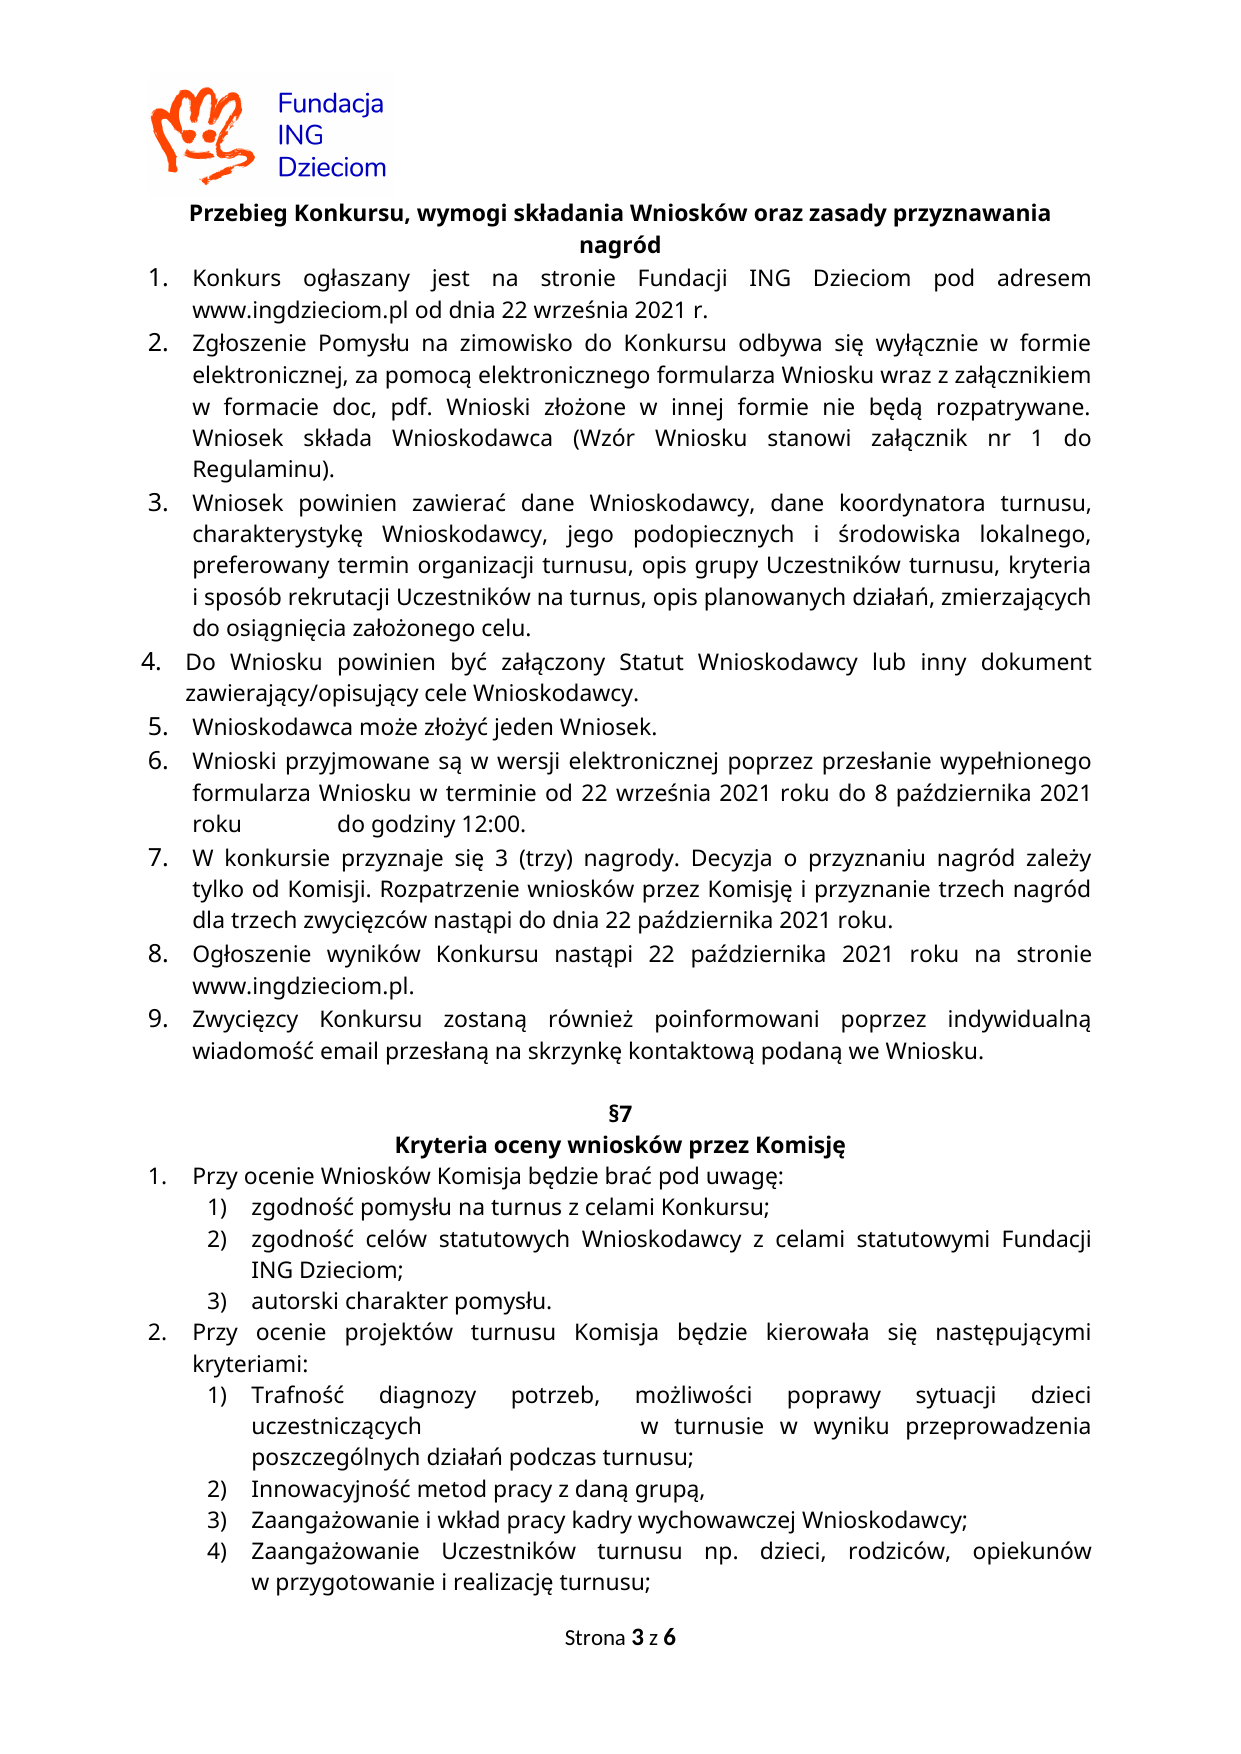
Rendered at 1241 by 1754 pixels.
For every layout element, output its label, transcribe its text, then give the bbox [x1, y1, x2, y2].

list zgodność pomysłu na turnus z celami Konkursu; [207, 1191, 1092, 1223]
list Zaangażowanie Uczestników turnusu np. dzieci, rodziców, opiekunów w przygotowanie i realizację turnusu; [207, 1535, 1092, 1598]
picture [147, 73, 396, 198]
text Kryteria oceny wniosków przez Komisję [148, 1129, 1092, 1160]
list Wnioski przyjmowane są w wersji elektronicznej poprzez przesłanie wypełnionego formularza Wniosku w terminie od 22 września 2021 roku do 8 października 2021 roku do godziny 12:00. [148, 743, 1092, 839]
list Trafność diagnozy potrzeb, możliwości poprawy sytuacji dzieci uczestniczących w turnusie w wyniku przeprowadzenia poszczególnych działań podczas turnusu; [207, 1379, 1092, 1473]
list Zgłoszenie Pomysłu na zimowisko do Konkursu odbywa się wyłącznie w formie elektronicznej, za pomocą elektronicznego formularza Wniosku wraz z załącznikiem w formacie doc, pdf. Wnioski złożone w innej formie nie będą rozpatrywane. Wniosek składa Wnioskodawca (Wzór Wniosku stanowi załącznik nr 1 do Regulaminu). [148, 325, 1092, 484]
list Przy ocenie projektów turnusu Komisja będzie kierowała się następującymi kryteriami: [148, 1316, 1092, 1379]
list Do Wniosku powinien być załączony Statut Wnioskodawcy lub inny dokument zawierający/opisujący cele Wnioskodawcy. [141, 643, 1092, 708]
list autorski charakter pomysłu. [207, 1285, 1092, 1316]
list W konkursie przyznaje się 3 (trzy) nagrody. Decyzja o przyznaniu nagród zależy tylko od Komisji. Rozpatrzenie wniosków przez Komisję i przyznanie trzech nagród dla trzech zwycięzców nastąpi do dnia 22 października 2021 roku. [148, 839, 1092, 936]
text Przebieg Konkursu, wymogi składania Wniosków oraz zasady przyznawania nagród [148, 197, 1092, 260]
list zgodność celów statutowych Wnioskodawcy z celami statutowymi Fundacji ING Dzieciom; [207, 1223, 1092, 1285]
list Zwycięzcy Konkursu zostaną również poinformowani poprzez indywidualną wiadomość email przesłaną na skrzynkę kontaktową podaną we Wniosku. [148, 1001, 1092, 1066]
list Przy ocenie Wniosków Komisja będzie brać pod uwagę: [148, 1160, 1092, 1191]
list Zaangażowanie i wkład pracy kadry wychowawczej Wnioskodawcy; [207, 1504, 1092, 1535]
list Wniosek powinien zawierać dane Wnioskodawcy, dane koordynatora turnusu, charakterystykę Wnioskodawcy, jego podopiecznych i środowiska lokalnego, preferowany termin organizacji turnusu, opis grupy Uczestników turnusu, kryteria i sposób rekrutacji Uczestników na turnus, opis planowanych działań, zmierzających do osiągnięcia założonego celu. [148, 484, 1092, 643]
list Konkurs ogłaszany jest na stronie Fundacji ING Dzieciom pod adresem www.ingdzieciom.pl od dnia 22 września 2021 r. [148, 260, 1092, 325]
text §7 [148, 1098, 1092, 1129]
list Innowacyjność metod pracy z daną grupą, [207, 1473, 1092, 1504]
list Wnioskodawca może złożyć jeden Wniosek. [148, 708, 1092, 743]
list Ogłoszenie wyników Konkursu nastąpi 22 października 2021 roku na stronie www.ingdzieciom.pl. [148, 936, 1092, 1001]
